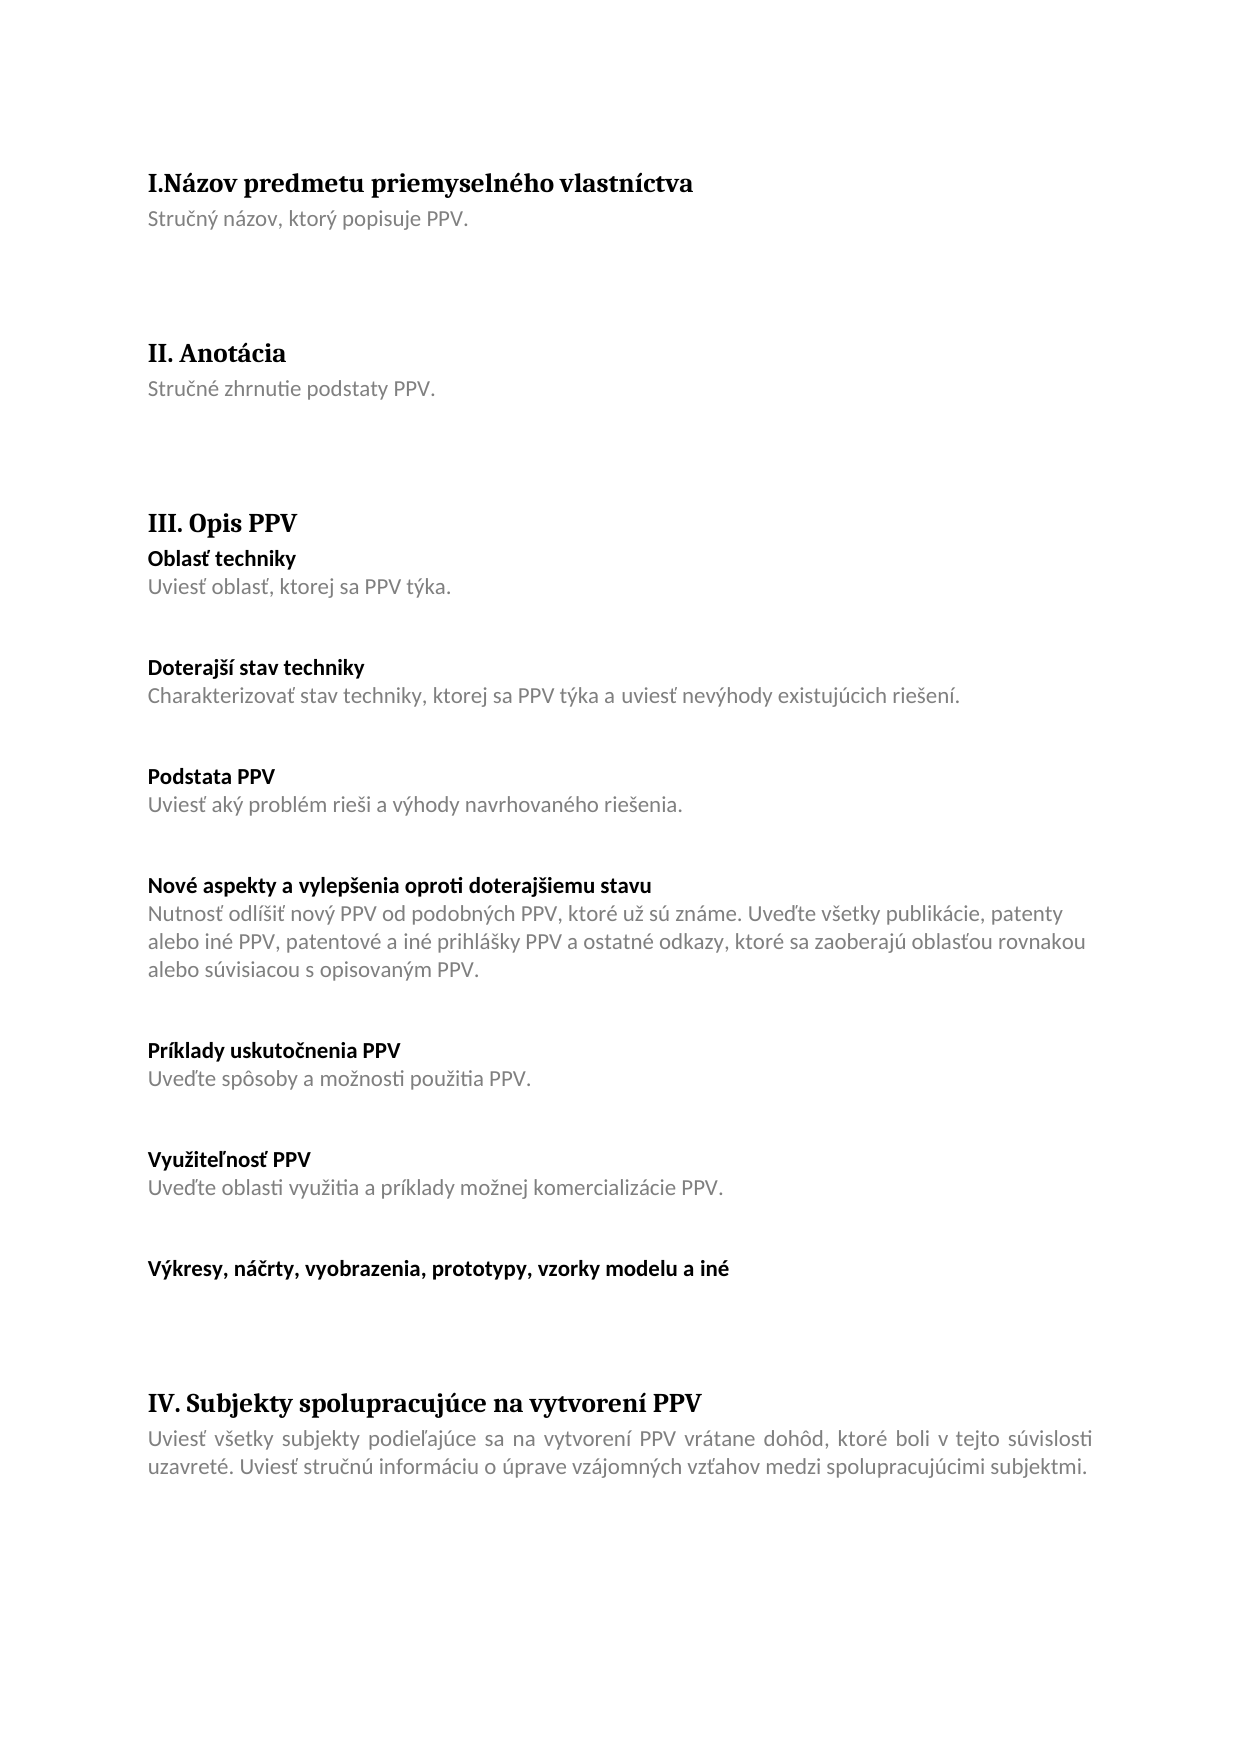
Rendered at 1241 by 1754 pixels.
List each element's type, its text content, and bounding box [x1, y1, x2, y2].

text Nutnosť odlíšiť nový PPV od podobných PPV, ktoré už sú známe. Uveďte všetky publikácie, patenty alebo iné PPV, patentové a iné prihlášky PPV a ostatné odkazy, ktoré sa zaoberajú oblasťou rovnakou alebo súvisiacou s opisovaným PPV. [148, 899, 1093, 983]
text Uveďte spôsoby a možnosti použitia PPV. [148, 1064, 1093, 1092]
text Nové aspekty a vylepšenia oproti doterajšiemu stavu [148, 871, 1093, 899]
text Oblasť techniky [148, 544, 1093, 572]
text Doterajší stav techniky [148, 653, 1093, 681]
subtitle II. Anotácia [148, 338, 1093, 369]
text Stručné zhrnutie podstaty PPV. [148, 374, 1093, 402]
text Príklady uskutočnenia PPV [148, 1036, 1093, 1064]
text Využiteľnosť PPV [148, 1145, 1093, 1173]
text Podstata PPV [148, 762, 1093, 790]
text Uveďte oblasti využitia a príklady možnej komercializácie PPV. [148, 1173, 1093, 1201]
text Uviesť všetky subjekty podieľajúce sa na vytvorení PPV vrátane dohôd, ktoré boli v tejto súvislosti uzavreté. Uviesť stručnú informáciu o úprave vzájomných vzťahov medzi spolupracujúcimi subjektmi. [148, 1424, 1093, 1480]
subtitle IV. Subjekty spolupracujúce na vytvorení PPV [148, 1388, 1093, 1419]
text Charakterizovať stav techniky, ktorej sa PPV týka a uviesť nevýhody existujúcich riešení. [148, 681, 1093, 709]
text Výkresy, náčrty, vyobrazenia, prototypy, vzorky modelu a iné [148, 1254, 1093, 1282]
text Uviesť oblasť, ktorej sa PPV týka. [148, 572, 1093, 600]
text Uviesť aký problém rieši a výhody navrhovaného riešenia. [148, 790, 1093, 818]
subtitle III. Opis PPV [148, 508, 1093, 539]
subtitle I.Názov predmetu priemyselného vlastníctva [148, 168, 1093, 199]
text Stručný názov, ktorý popisuje PPV. [148, 204, 1093, 232]
